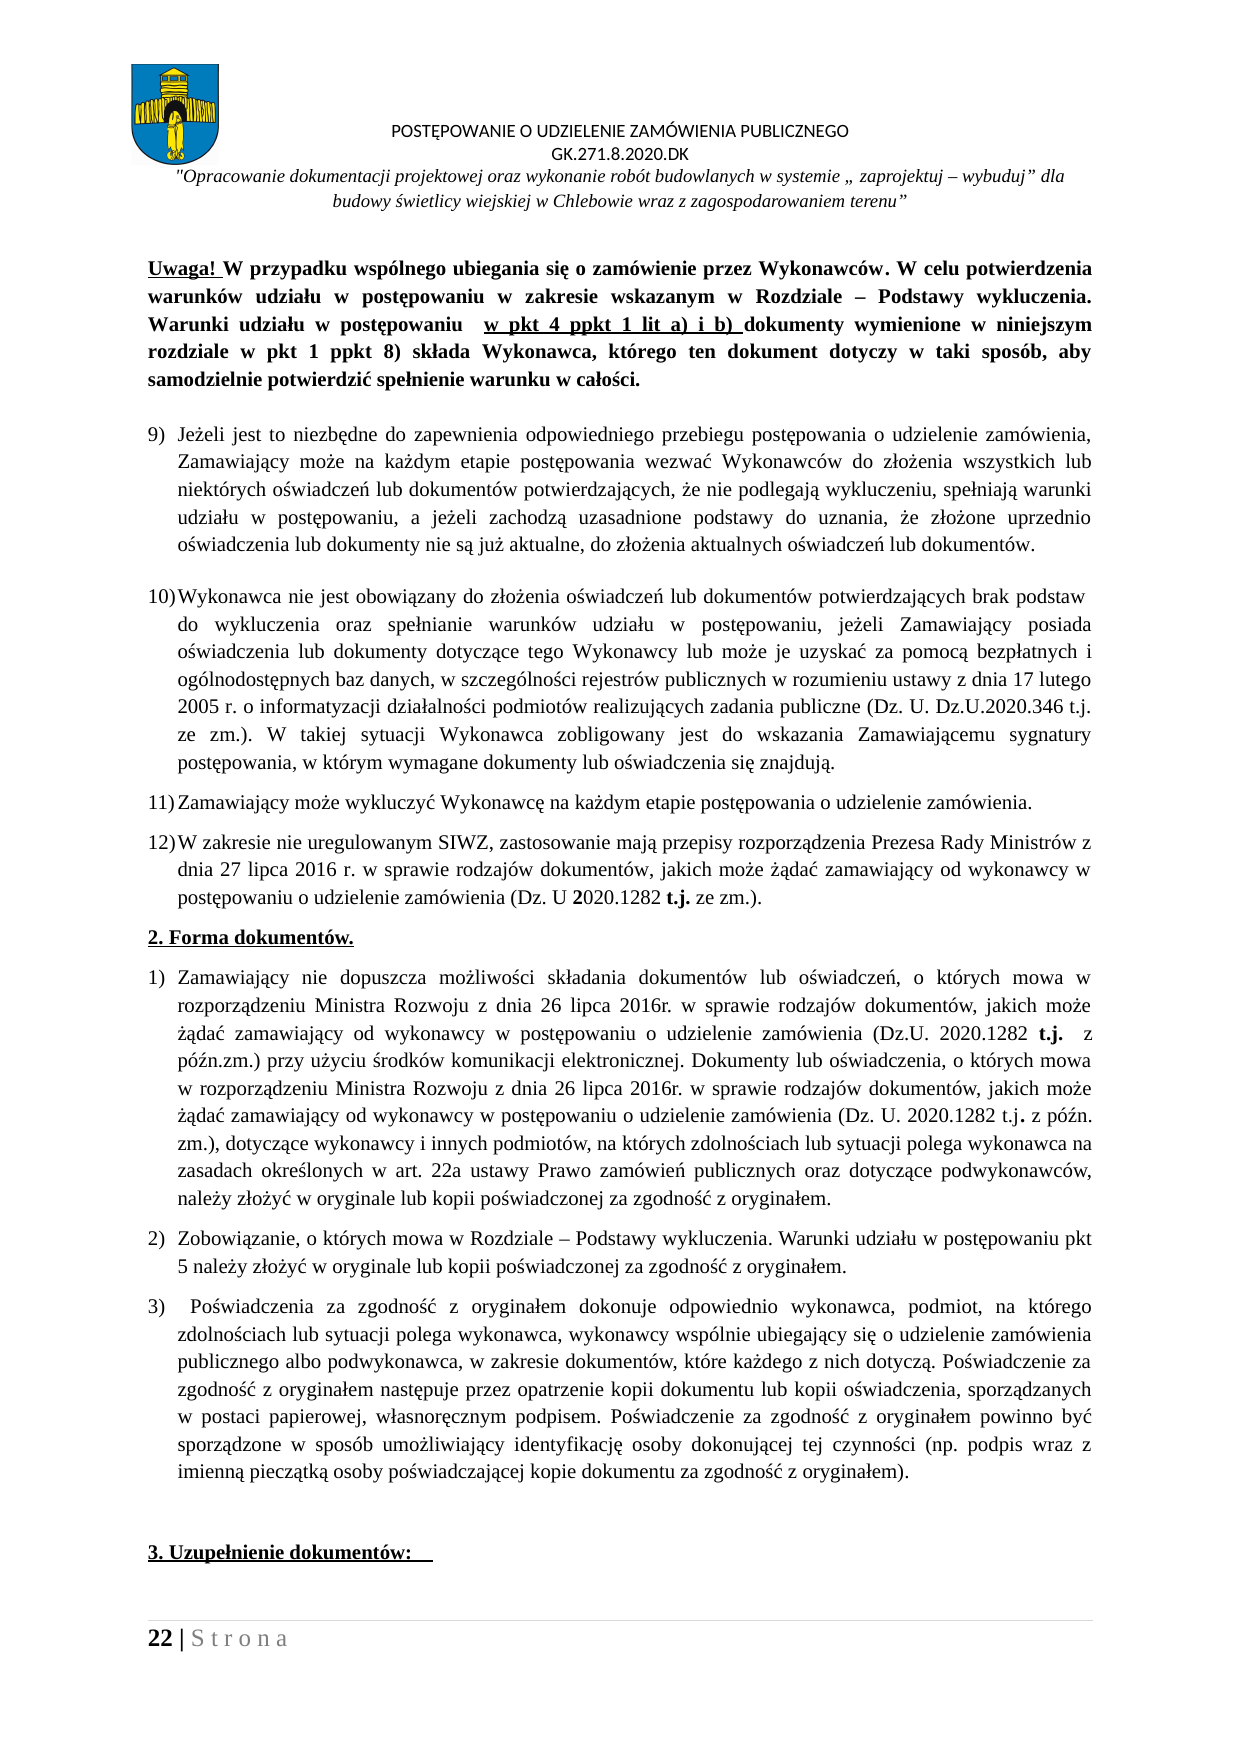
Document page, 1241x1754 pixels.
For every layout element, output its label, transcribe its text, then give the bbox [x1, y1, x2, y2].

list Jeżeli jest to niezbędne do zapewnienia odpowiedniego przebiegu postępowania o udzielenie zamówienia, Zamawiający może na każdym etapie postępowania wezwać Wykonawców do złożenia wszystkich lub niektórych oświadczeń lub dokumentów potwierdzających, że nie podlegają wykluczeniu, spełniają warunki udziału w postępowaniu, a jeżeli zachodzą uzasadnione podstawy do uznania, że złożone uprzednio oświadczenia lub dokumenty nie są już aktualne, do złożenia aktualnych oświadczeń lub dokumentów. [148, 422, 1093, 556]
picture [131, 64, 219, 165]
picture [181, 126, 219, 165]
list Wykonawca nie jest obowiązany do złożenia oświadczeń lub dokumentów potwierdzających brak podstaw do wykluczenia oraz spełnianie warunków udziału w postępowaniu, jeżeli Zamawiający posiada oświadczenia lub dokumenty dotyczące tego Wykonawcy lub może je uzyskać za pomocą bezpłatnych i ogólnodostępnych baz danych, w szczególności rejestrów publicznych w rozumieniu ustawy z dnia 17 lutego 2005 r. o informatyzacji działalności podmiotów realizujących zadania publiczne (Dz. U. Dz.U.2020.346 t.j. ze zm.). W takiej sytuacji Wykonawca zobligowany jest do wskazania Zamawiającemu sygnatury postępowania, w którym wymagane dokumenty lub oświadczenia się znajdują. [148, 584, 1093, 774]
list Zamawiający może wykluczyć Wykonawcę na każdym etapie postępowania o udzielenie zamówienia. [148, 790, 1093, 814]
text 2. Forma dokumentów. [148, 925, 1093, 949]
list Zobowiązanie, o których mowa w Rozdziale – Podstawy wykluczenia. Warunki udziału w postępowaniu pkt 5 należy złożyć w oryginale lub kopii poświadczonej za zgodność z oryginałem. [148, 1226, 1093, 1278]
text Uwaga! W przypadku wspólnego ubiegania się o zamówienie przez Wykonawców. W celu potwierdzenia warunków udziału w postępowaniu w zakresie wskazanym w Rozdziale – Podstawy wykluczenia. Warunki udziału w postępowaniu w pkt 4 ppkt 1 lit a) i b) dokumenty wymienione w niniejszym rozdziale w pkt 1 ppkt 8) składa Wykonawca, którego ten dokument dotyczy w taki sposób, aby samodzielnie potwierdzić spełnienie warunku w całości. [148, 256, 1093, 391]
list W zakresie nie uregulowanym SIWZ, zastosowanie mają przepisy rozporządzenia Prezesa Rady Ministrów z dnia 27 lipca 2016 r. w sprawie rodzajów dokumentów, jakich może żądać zamawiający od wykonawcy w postępowaniu o udzielenie zamówienia (Dz. U 2020.1282 t.j. ze zm.). [148, 830, 1093, 909]
text 3. Uzupełnienie dokumentów: [148, 1540, 1093, 1564]
list Poświadczenia za zgodność z oryginałem dokonuje odpowiednio wykonawca, podmiot, na którego zdolnościach lub sytuacji polega wykonawca, wykonawcy wspólnie ubiegający się o udzielenie zamówienia publicznego albo podwykonawca, w zakresie dokumentów, które każdego z nich dotyczą. Poświadczenie za zgodność z oryginałem następuje przez opatrzenie kopii dokumentu lub kopii oświadczenia, sporządzanych w postaci papierowej, własnoręcznym podpisem. Poświadczenie za zgodność z oryginałem powinno być sporządzone w sposób umożliwiający identyfikację osoby dokonującej tej czynności (np. podpis wraz z imienną pieczątką osoby poświadczającej kopie dokumentu za zgodność z oryginałem). [148, 1294, 1093, 1483]
list Zamawiający nie dopuszcza możliwości składania dokumentów lub oświadczeń, o których mowa w rozporządzeniu Ministra Rozwoju z dnia 26 lipca 2016r. w sprawie rodzajów dokumentów, jakich może żądać zamawiający od wykonawcy w postępowaniu o udzielenie zamówienia (Dz.U. 2020.1282 t.j. z późn.zm.) przy użyciu środków komunikacji elektronicznej. Dokumenty lub oświadczenia, o których mowa w rozporządzeniu Ministra Rozwoju z dnia 26 lipca 2016r. w sprawie rodzajów dokumentów, jakich może żądać zamawiający od wykonawcy w postępowaniu o udzielenie zamówienia (Dz. U. 2020.1282 t.j. z późn. zm.), dotyczące wykonawcy i innych podmiotów, na których zdolnościach lub sytuacji polega wykonawca na zasadach określonych w art. 22a ustawy Prawo zamówień publicznych oraz dotyczące podwykonawców, należy złożyć w oryginale lub kopii poświadczonej za zgodność z oryginałem. [148, 965, 1093, 1210]
